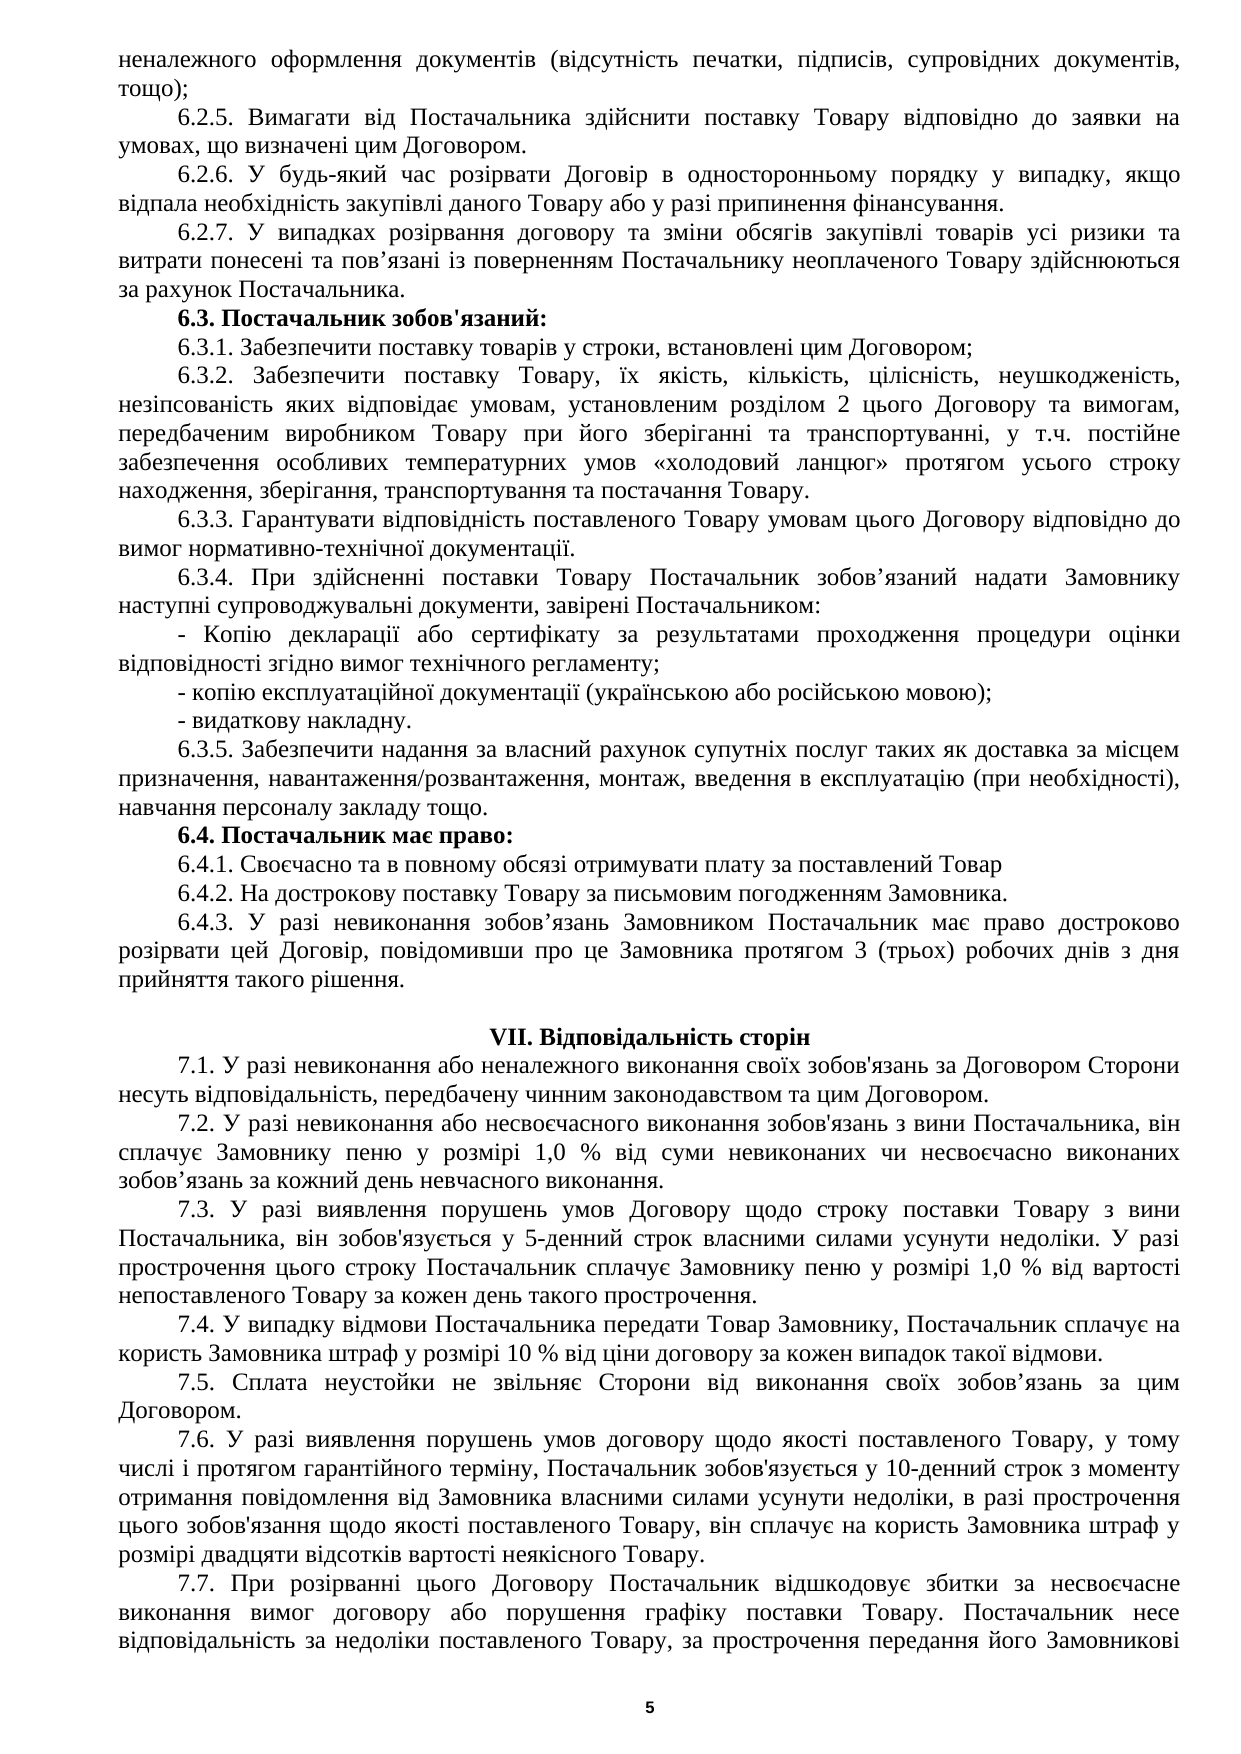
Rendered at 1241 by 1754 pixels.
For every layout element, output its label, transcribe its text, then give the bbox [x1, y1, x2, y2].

text 6.4. Постачальник має право: [118, 821, 1181, 849]
text 6.3.3. Гарантувати відповідність поставленого Товару умовам цього Договору відповідно до вимог нормативно-технічної документації. [118, 504, 1181, 562]
text 6.3.2. Забезпечити поставку Товару, їх якість, кількість, цілісність, неушкодженість, незіпсованість яких відповідає умовам, установленим розділом 2 цього Договору та вимогам, передбаченим виробником Товару при його зберіганні та транспортуванні, у т.ч. постійне забезпечення особливих температурних умов «холодовий ланцюг» протягом усього строку находження, зберігання, транспортування та постачання Товару. [118, 361, 1181, 504]
text 7.2. У разі невиконання або несвоєчасного виконання зобов'язань з вини Постачальника, він сплачує Замовнику пеню у розмірі 1,0 % від суми невиконаних чи несвоєчасно виконаних зобов’язань за кожний день невчасного виконання. [118, 1108, 1181, 1194]
text 7.1. У разі невиконання або неналежного виконання своїх зобов'язань за Договором Сторони несуть відповідальність, передбачену чинним законодавством та цим Договором. [118, 1051, 1181, 1108]
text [118, 1568, 1181, 1654]
text 6.4.3. У разі невиконання зобов’язань Замовником Постачальник має право достроково розірвати цей Договір, повідомивши про це Замовника протягом 3 (трьох) робочих днів з дня прийняття такого рішення. [118, 907, 1181, 993]
text 6.3. Постачальник зобов'язаний: [118, 303, 1181, 332]
text 6.3.1. Забезпечити поставку товарів у строки, встановлені цим Договором; [118, 332, 1181, 361]
text - Копію декларації або сертифікату за результатами проходження процедури оцінки відповідності згідно вимог технічного регламенту; [118, 619, 1181, 677]
text VII. Відповідальність сторін [118, 1022, 1181, 1051]
text 7.4. У випадку відмови Постачальника передати Товар Замовнику, Постачальник сплачує на користь Замовника штраф у розмірі 10 % від ціни договору за кожен випадок такої відмови. [118, 1309, 1181, 1367]
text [118, 44, 1181, 102]
text - копію експлуатаційної документації (українською або російською мовою); [118, 677, 1181, 706]
text 6.2.6. У будь-який час розірвати Договір в односторонньому порядку у випадку, якщо відпала необхідність закупівлі даного Товару або у разі припинення фінансування. [118, 159, 1181, 217]
text 6.2.7. У випадках розірвання договору та зміни обсягів закупівлі товарів усі ризики та витрати понесені та пов’язані із поверненням Постачальнику неоплаченого Товару здійснюються за рахунок Постачальника. [118, 217, 1181, 303]
text 6.4.1. Своєчасно та в повному обсязі отримувати плату за поставлений Товар [118, 849, 1181, 878]
text 6.4.2. На дострокову поставку Товару за письмовим погодженням Замовника. [118, 878, 1181, 907]
text 7.6. У разі виявлення порушень умов договору щодо якості поставленого Товару, у тому числі і протягом гарантійного терміну, Постачальник зобов'язується у 10-денний строк з моменту отримання повідомлення від Замовника власними силами усунути недоліки, в разі прострочення цього зобов'язання щодо якості поставленого Товару, він сплачує на користь Замовника штраф у розмірі двадцяти відсотків вартості неякісного Товару. [118, 1424, 1181, 1568]
text 6.3.4. При здійсненні поставки Товару Постачальник зобов’язаний надати Замовнику наступні супроводжувальні документи, завірені Постачальником: [118, 562, 1181, 619]
text - видаткову накладну. [118, 706, 1181, 734]
text 7.5. Сплата неустойки не звільняє Сторони від виконання своїх зобов’язань за цим Договором. [118, 1367, 1181, 1424]
text 6.3.5. Забезпечити надання за власний рахунок супутніх послуг таких як доставка за місцем призначення, навантаження/розвантаження, монтаж, введення в експлуатацію (при необхідності), навчання персоналу закладу тощо. [118, 734, 1181, 821]
text 6.2.5. Вимагати від Постачальника здійснити поставку Товару відповідно до заявки на умовах, що визначені цим Договором. [118, 102, 1181, 159]
text 7.3. У разі виявлення порушень умов Договору щодо строку поставки Товару з вини Постачальника, він зобов'язується у 5-денний строк власними силами усунути недоліки. У разі прострочення цього строку Постачальник сплачує Замовнику пеню у розмірі 1,0 % від вартості непоставленого Товару за кожен день такого прострочення. [118, 1194, 1181, 1309]
